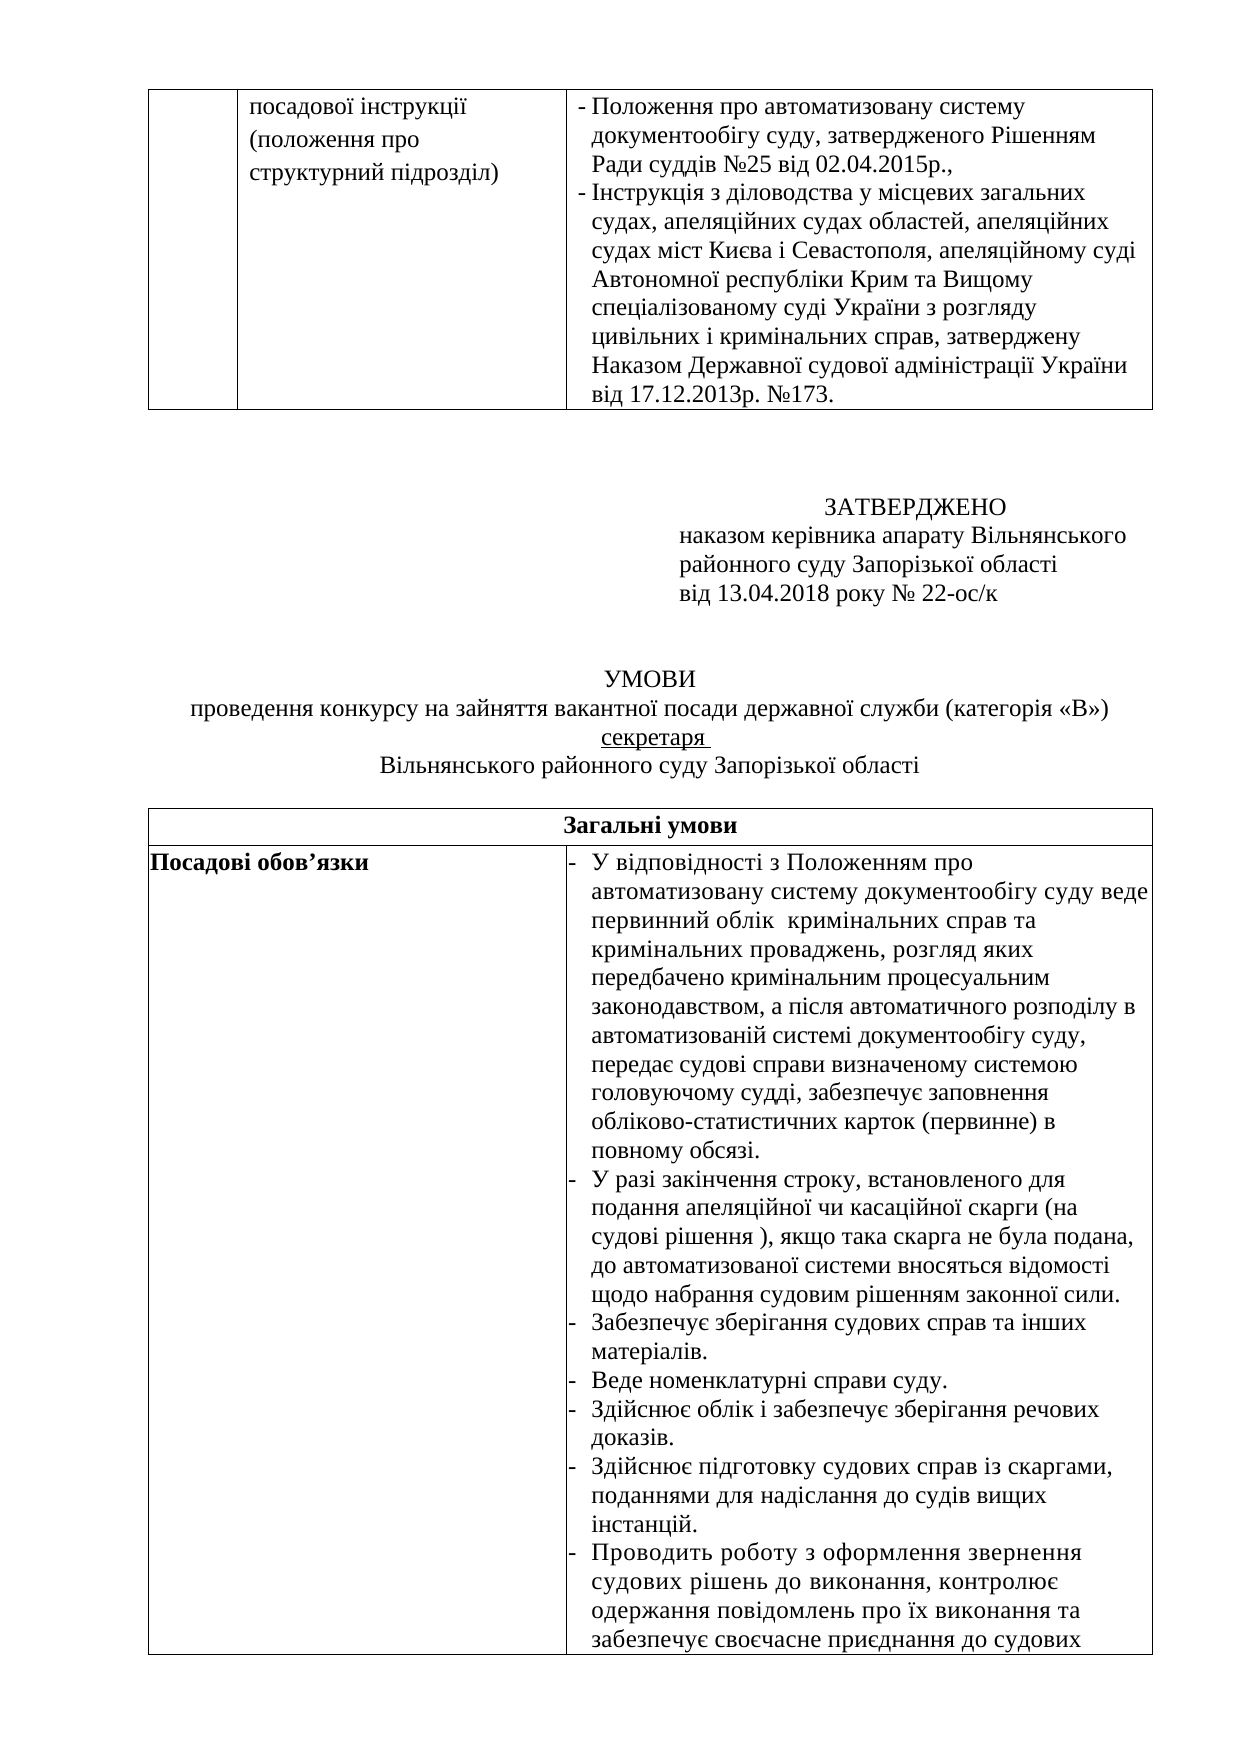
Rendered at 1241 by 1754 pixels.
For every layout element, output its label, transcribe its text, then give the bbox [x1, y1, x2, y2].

table_cell 2 [149, 90, 237, 409]
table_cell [567, 90, 1152, 409]
text УМОВИ [148, 664, 1152, 693]
text проведення конкурсу на зайняття вакантної посади державної служби (категорія «В») [148, 693, 1152, 722]
text від 13.04.2018 року № 22-ос/к [679, 578, 1152, 607]
text Вільнянського районного суду Запорізької області [148, 751, 1152, 779]
table_header Загальні умови [149, 809, 1152, 845]
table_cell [238, 90, 566, 409]
table_cell Посадові обов’язки [149, 846, 566, 1654]
text секретаря [148, 722, 1152, 751]
text наказом керівника апарату Вільнянського районного суду Запорізької області [679, 521, 1152, 578]
text ЗАТВЕРДЖЕНО [679, 492, 1152, 521]
